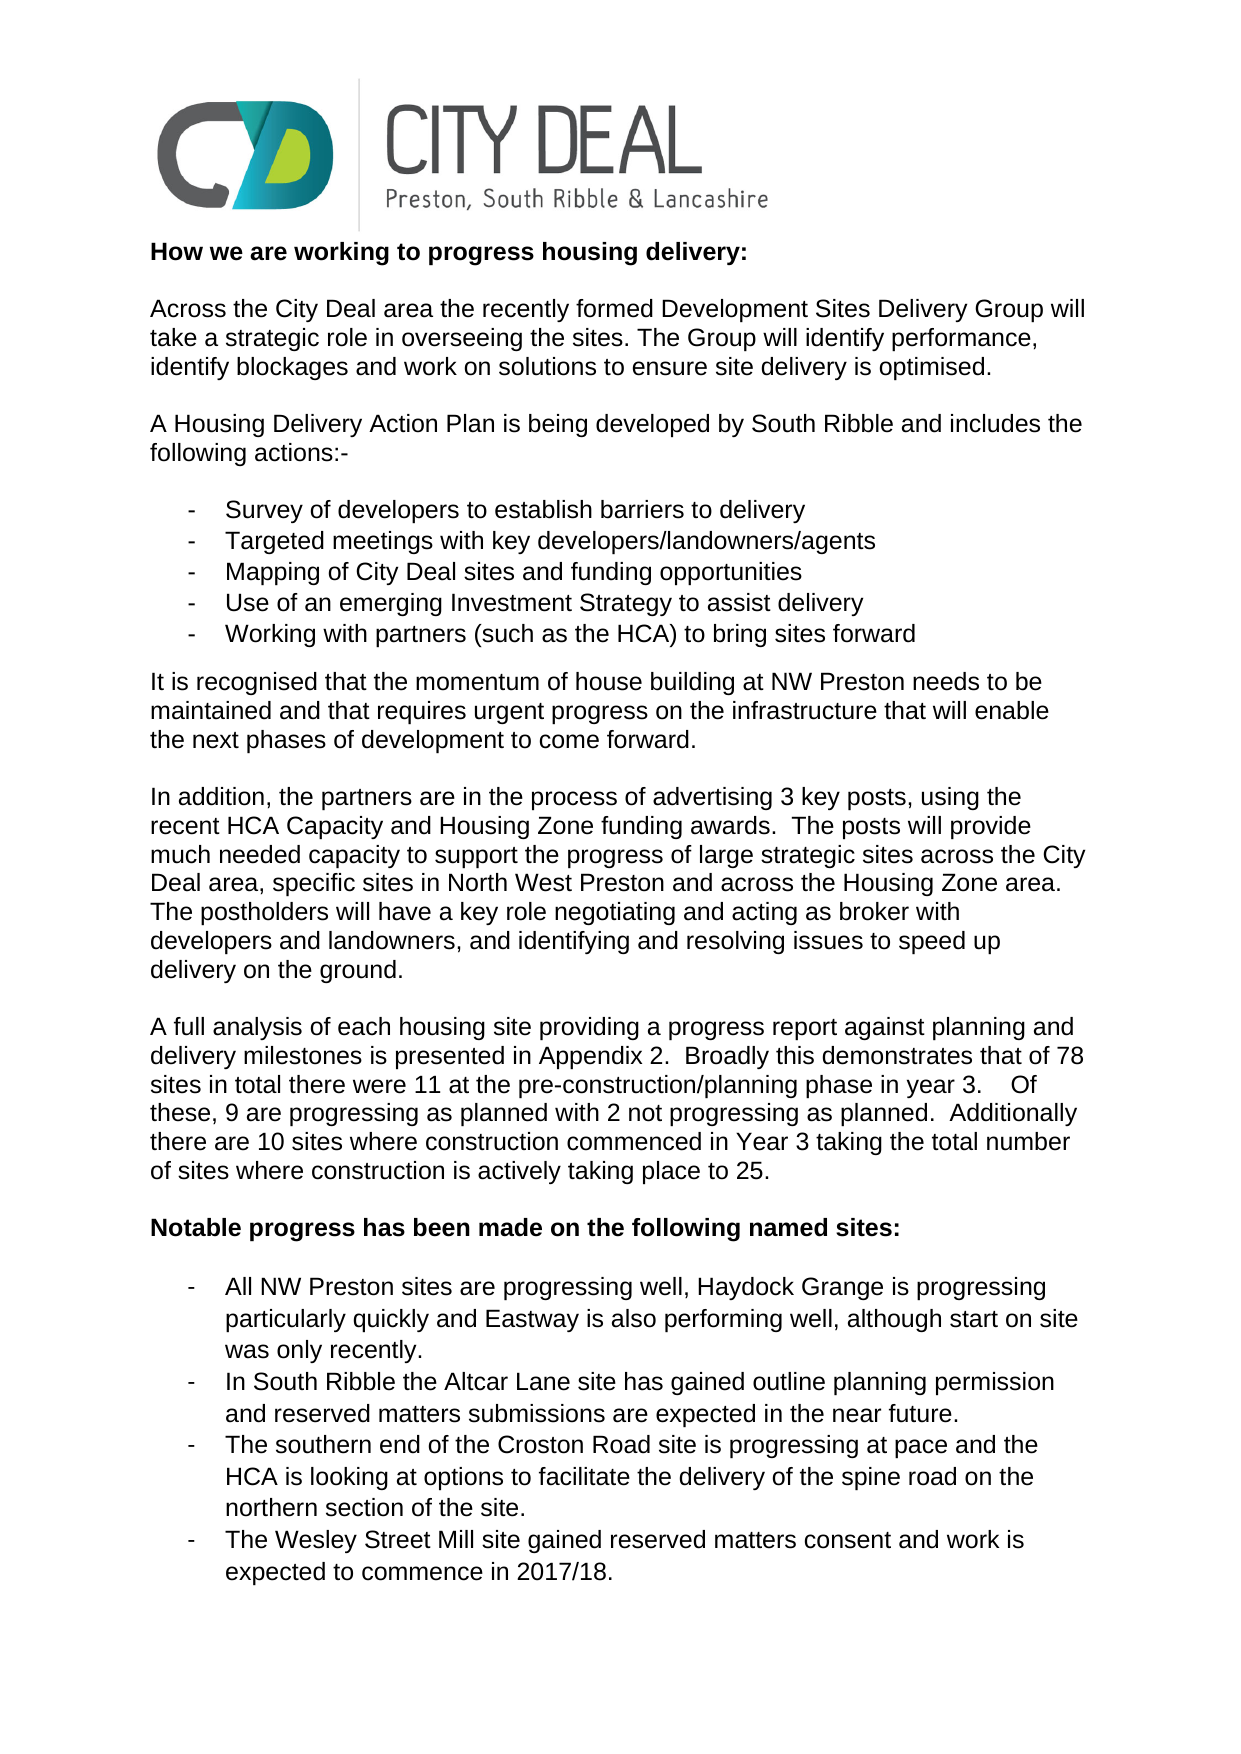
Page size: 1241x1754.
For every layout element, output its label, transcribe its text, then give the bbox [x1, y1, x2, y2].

text It is recognised that the momentum of house building at NW Preston needs to be maintained and that requires urgent progress on the infrastructure that will enable the next phases of development to come forward. [150, 667, 1090, 753]
list In South Ribble the Altcar Lane site has gained outline planning permission and reserved matters submissions are expected in the near future. [187, 1366, 1090, 1427]
list Use of an emerging Investment Strategy to assist delivery [187, 588, 1090, 617]
list Survey of developers to establish barriers to delivery [187, 495, 1090, 524]
list The southern end of the Croston Road site is progressing at pace and the HCA is looking at options to facilitate the delivery of the spine road on the northern section of the site. [187, 1429, 1090, 1522]
text Across the City Deal area the recently formed Development Sites Delivery Group will take a strategic role in overseeing the sites. The Group will identify performance, identify blockages and work on solutions to ensure site delivery is optimised. [150, 294, 1090, 380]
text Notable progress has been made on the following named sites: [150, 1213, 1090, 1242]
text A full analysis of each housing site providing a progress report against planning and delivery milestones is presented in Appendix 2. Broadly this demonstrates that of 78 sites in total there were 11 at the pre-construction/planning phase in year 3. Of these, 9 are progressing as planned with 2 not progressing as planned. Additionally there are 10 sites where construction commenced in Year 3 taking the total number of sites where construction is actively taking place to 25. [150, 1012, 1090, 1184]
text In addition, the partners are in the process of advertising 3 key posts, using the recent HCA Capacity and Housing Zone funding awards. The posts will provide much needed capacity to support the progress of large strategic sites across the City Deal area, specific sites in North West Preston and across the Housing Zone area. The postholders will have a key role negotiating and acting as broker with developers and landowners, and identifying and resolving issues to speed up delivery on the ground. [150, 782, 1090, 983]
picture [150, 73, 774, 237]
list Working with partners (such as the HCA) to bring sites forward [187, 619, 1090, 648]
text How we are working to progress housing delivery: [150, 236, 1090, 265]
list Mapping of City Deal sites and funding opportunities [187, 557, 1090, 586]
text A Housing Delivery Action Plan is being developed by South Ribble and includes the following actions:- [150, 409, 1090, 466]
list Targeted meetings with key developers/landowners/agents [187, 526, 1090, 555]
list All NW Preston sites are progressing well, Haydock Grange is progressing particularly quickly and Eastway is also performing well, although start on site was only recently. [187, 1271, 1090, 1363]
list The Wesley Street Mill site gained reserved matters consent and work is expected to commence in 2017/18. [187, 1524, 1090, 1586]
